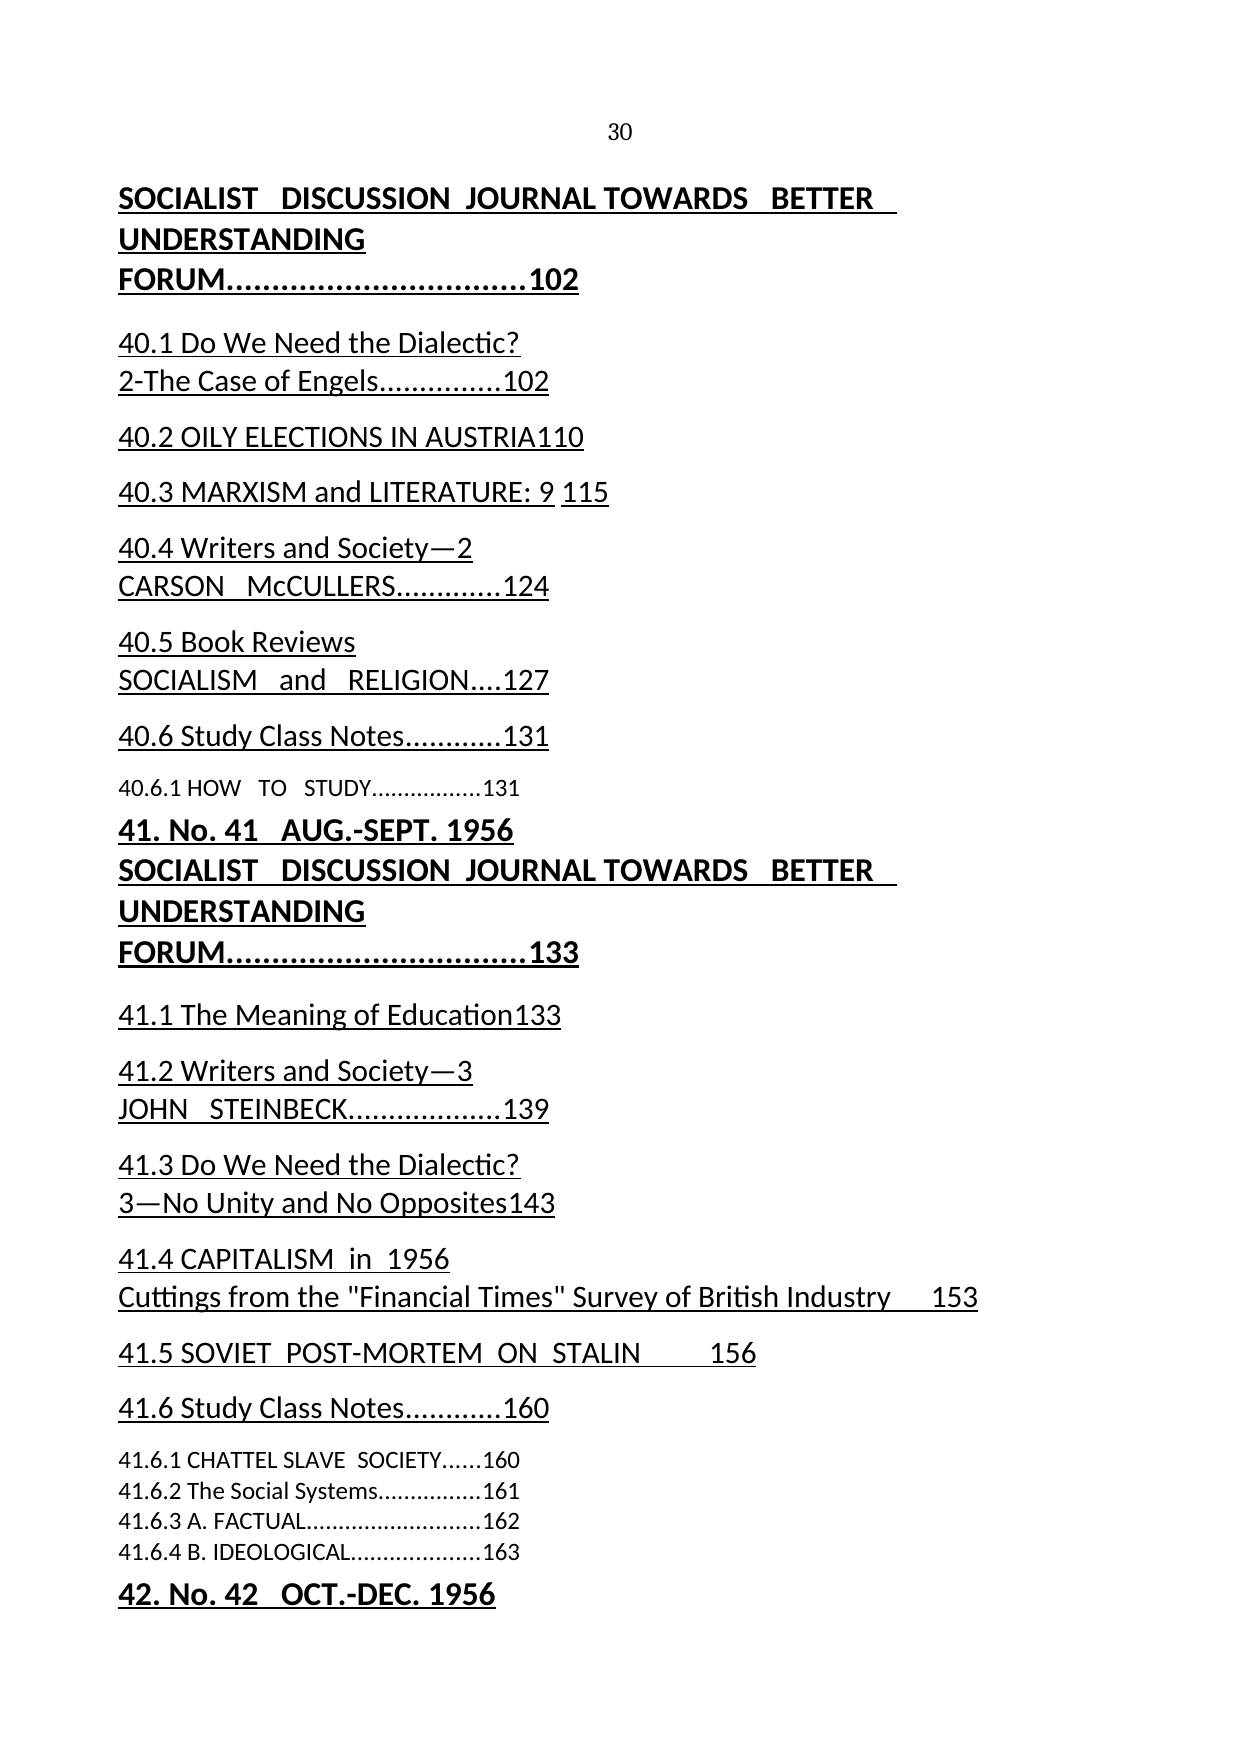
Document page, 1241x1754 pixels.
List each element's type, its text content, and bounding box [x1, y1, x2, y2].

text 41.5 SOVIET POST-MORTEM ON STALIN 156 [118, 1333, 1122, 1371]
text 40.1 Do We Need the Dialectic? 2-The Case of Engels 102 [118, 323, 1122, 399]
text 40.3 MARXISM and LITERATURE: 9 115 [118, 472, 1122, 511]
text 41.6.3 A. FACTUAL. 162 [118, 1506, 1122, 1536]
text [118, 177, 1122, 299]
text 40.2 OILY ELECTIONS IN AUSTRIA 110 [118, 417, 1122, 455]
text 40.4 Writers and Society—2 CARSON McCULLERS 124 [118, 528, 1122, 604]
text 41.4 CAPITALISM in 1956 Cuttings from the "Financial Times" Survey of British Industry 153 [118, 1239, 1122, 1315]
text 41.1 The Meaning of Education 133 [118, 995, 1122, 1033]
text 40.6 Study Class Notes 131 [118, 716, 1122, 754]
text 41.6.4 B. IDEOLOGICAL. 163 [118, 1536, 1122, 1567]
text 41. No. 41 AUG.-SEPT. 1956 SOCIALIST DISCUSSION JOURNAL TOWARDS BETTER UNDERSTANDING FORUM 133 [118, 808, 1122, 971]
text 41.6.1 CHATTEL SLAVE SOCIETY 160 [118, 1444, 1122, 1475]
text 41.3 Do We Need the Dialectic? 3—No Unity and No Opposites 143 [118, 1145, 1122, 1221]
text 41.2 Writers and Society—3 JOHN STEINBECK 139 [118, 1051, 1122, 1127]
text 40.5 Book Reviews SOCIALISM and RELIGION 127 [118, 622, 1122, 698]
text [118, 1572, 1122, 1613]
text 40.6.1 HOW TO STUDY 131 [118, 772, 1122, 803]
text 41.6.2 The Social Systems. 161 [118, 1475, 1122, 1506]
text 41.6 Study Class Notes 160 [118, 1389, 1122, 1427]
